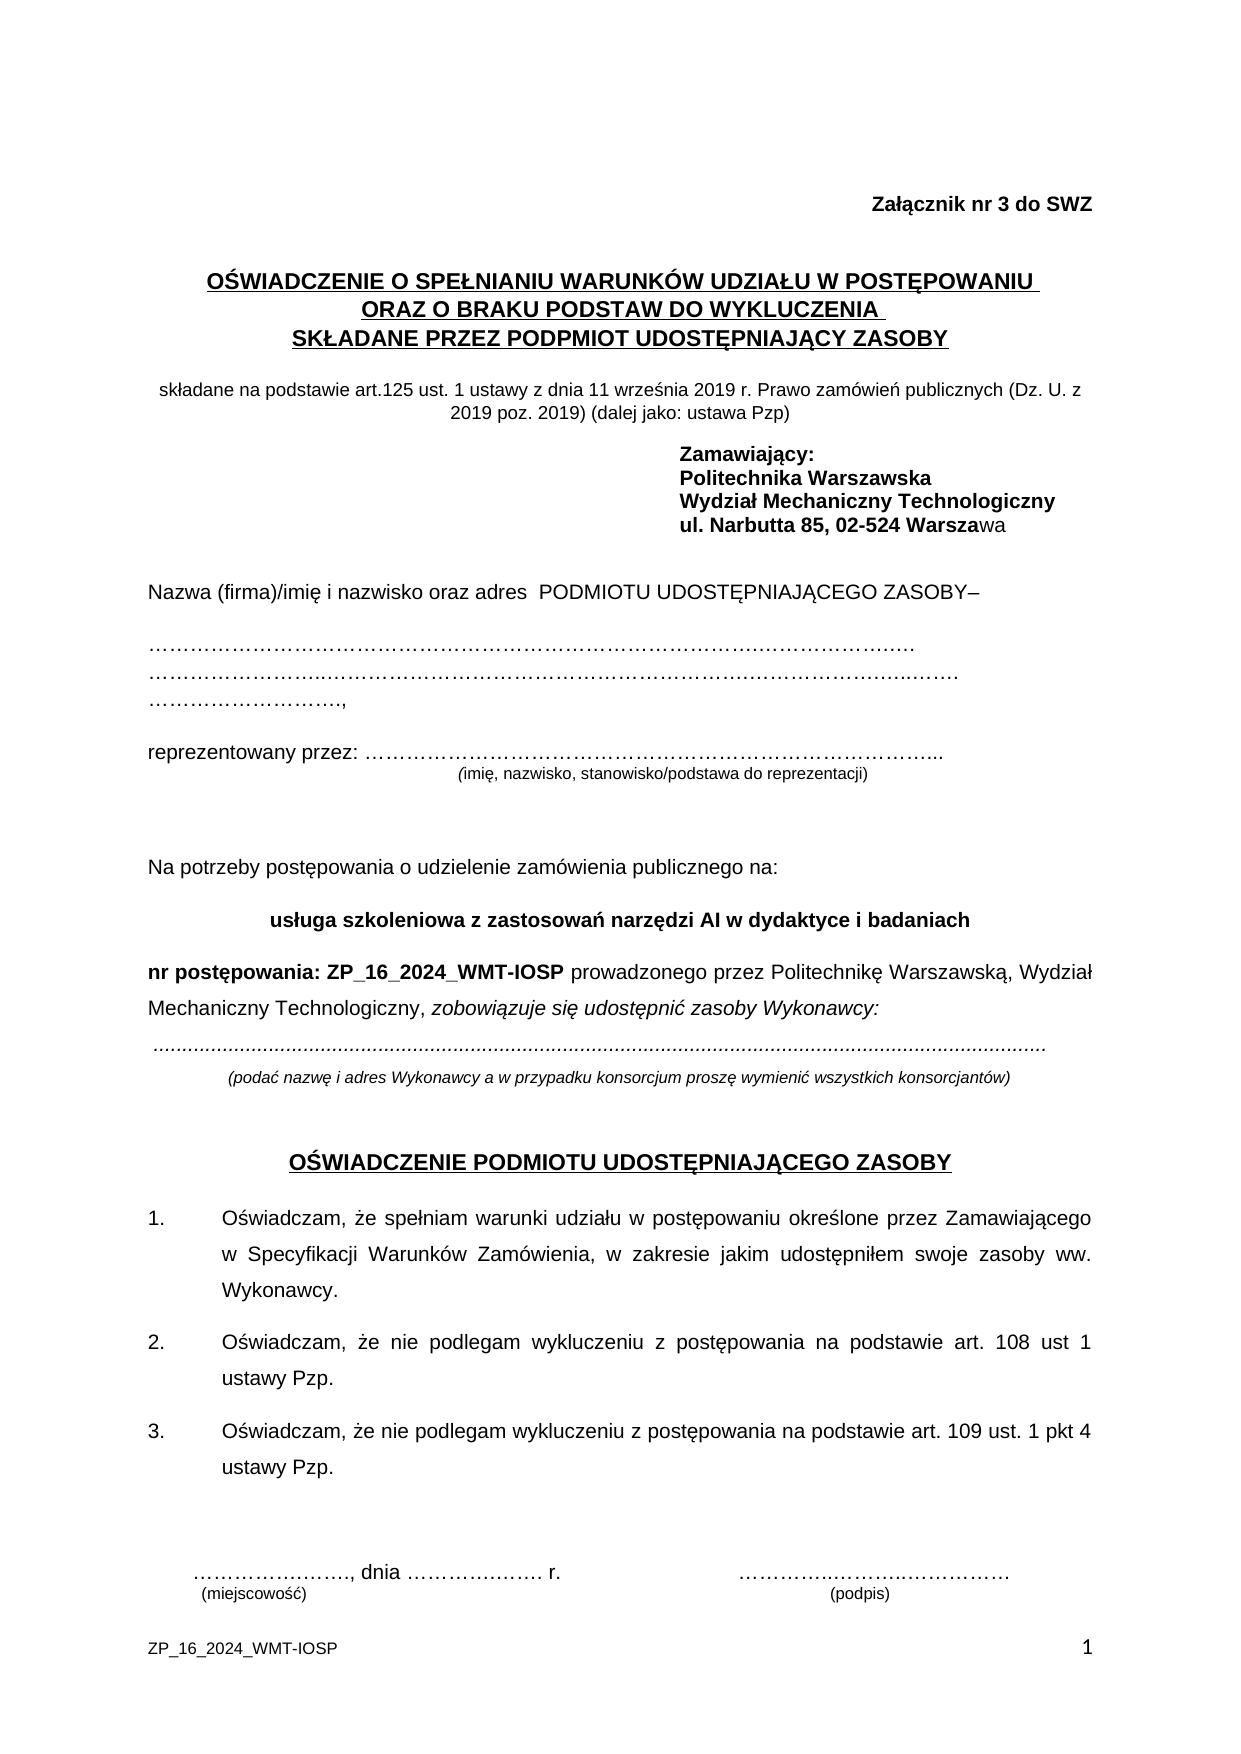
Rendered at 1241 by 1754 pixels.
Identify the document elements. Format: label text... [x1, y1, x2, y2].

text reprezentowany przez: ………………………………………………………………………... [148, 740, 1092, 764]
text składane na podstawie art.125 ust. 1 ustawy z dnia 11 września 2019 r. Prawo zamówień publicznych (Dz. U. z 2019 poz. 2019) (dalej jako: ustawa Pzp) [148, 378, 1092, 423]
text Zamawiający: [148, 441, 1092, 465]
text Załącznik nr 3 do SWZ [148, 191, 1092, 215]
text ORAZ O BRAKU PODSTAW DO WYKLUCZENIA [148, 296, 1092, 323]
text OŚWIADCZENIE O SPEŁNIANIU WARUNKÓW UDZIAŁU W POSTĘPOWANIU [148, 268, 1092, 294]
text (imię, nazwisko, stanowisko/podstawa do reprezentacji) [384, 764, 1092, 783]
text Nazwa (firma)/imię i nazwisko oraz adres PODMIOTU UDOSTĘPNIAJĄCEGO ZASOBY– [148, 580, 1092, 604]
text (miejscowość) (podpis) [192, 1584, 1092, 1603]
text usługa szkoleniowa z zastosowań narzędzi AI w dydaktyce i badaniach [148, 908, 1092, 932]
text …………………………………………………………………………….……………….….……………………..…………………………………………………….……………….…..…….………………………., [148, 632, 1092, 711]
text ........................................................................................................................................................... [148, 1032, 1092, 1056]
text 3. Oświadczam, że nie podlegam wykluczeniu z postępowania na podstawie art. 109 ust. 1 pkt 4 ustawy Pzp. [148, 1418, 1092, 1478]
text Na potrzeby postępowania o udzielenie zamówienia publicznego na: [148, 855, 1092, 879]
text Wydział Mechaniczny Technologiczny [148, 489, 1092, 513]
text ul. Narbutta 85, 02-524 Warszawa [664, 513, 1092, 537]
text Politechnika Warszawska [148, 465, 1092, 489]
text nr postępowania: ZP_16_2024_WMT-IOSP prowadzonego przez Politechnikę Warszawską, Wydział Mechaniczny Technologiczny, zobowiązuje się udostępnić zasoby Wykonawcy: [148, 960, 1092, 1020]
text (podać nazwę i adres Wykonawcy a w przypadku konsorcjum proszę wymienić wszystkich konsorcjantów) [148, 1068, 1092, 1087]
text 2. Oświadczam, że nie podlegam wykluczeniu z postępowania na podstawie art. 108 ust 1 ustawy Pzp. [148, 1330, 1092, 1390]
text sKŁADANE PRZEZ PODPMIOT UDOSTĘPNIAJĄCY ZASOBY [148, 325, 1092, 351]
text …………….……., dnia ………….……. r. …………..………..…………… [192, 1560, 1092, 1584]
text 1. Oświadczam, że spełniam warunki udziału w postępowaniu określone przez Zamawiającego w Specyfikacji Warunków Zamówienia, w zakresie jakim udostępniłem swoje zasoby ww. Wykonawcy. [148, 1206, 1092, 1301]
text OŚWIADCZENIE PODMIOTU UDOSTĘPNIAJĄCEGO ZASOBY [148, 1149, 1092, 1176]
